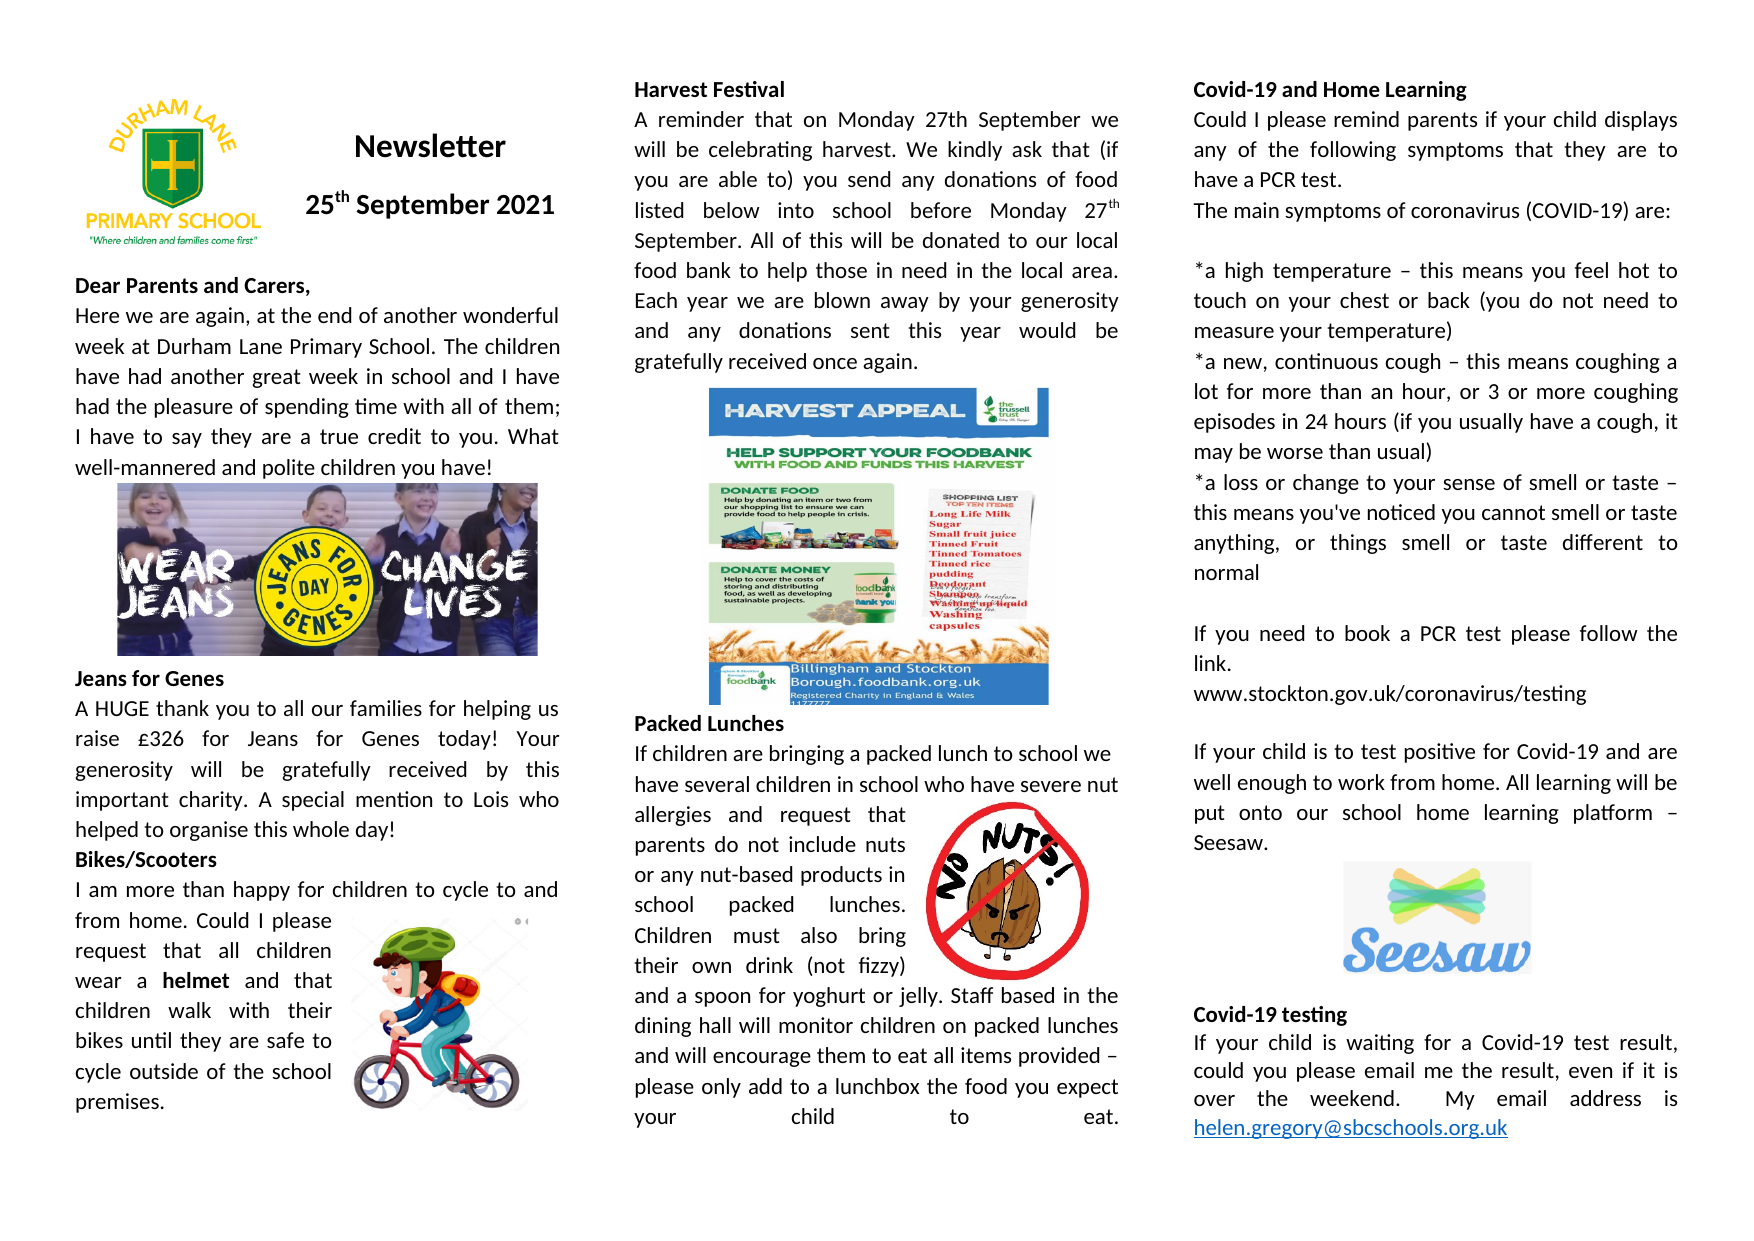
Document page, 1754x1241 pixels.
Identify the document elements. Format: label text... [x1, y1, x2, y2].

text If your child is waiting for a Covid-19 test result, could you please email me the result, even if it is over the weekend. My email address is helen.gregory@sbcschools.org.uk [1193, 1028, 1679, 1141]
picture [350, 918, 528, 1110]
picture [923, 798, 1093, 980]
text If you need to book a PCR test please follow the link. [1193, 619, 1679, 677]
text Dear Parents and Carers, [75, 271, 560, 299]
text *a loss or change to your sense of smell or taste – this means you've noticed you cannot smell or taste anything, or things smell or taste different to normal [1193, 468, 1679, 586]
text have several children in school who have severe nut allergies and request that parents do not include nuts or any nut-based products in school packed lunches. Children must also bring their own drink (not fizzy) and a spoon for yoghurt or jelly. Staff based in the dining hall will monitor children on packed lunches and will encourage them to eat all items provided – please only add to a lunchbox the food you expect your child to eat. [634, 770, 1119, 1160]
picture [700, 387, 1056, 705]
text Packed Lunches [634, 709, 1119, 737]
text Newsletter [281, 125, 560, 166]
text Bikes/Scooters [75, 845, 560, 873]
text A HUGE thank you to all our families for helping us raise £326 for Jeans for Genes today! Your generosity will be gratefully received by this important charity. A special mention to Lois who helped to organise this whole day! [75, 813, 560, 843]
text Jeans for Genes [75, 664, 560, 692]
text The main symptoms of coronavirus (COVID-19) are: [1193, 196, 1679, 224]
text Harvest Festival [634, 75, 1119, 103]
text If children are bringing a packed lunch to school we [634, 739, 1119, 768]
text *a new, continuous cough – this means coughing a lot for more than an hour, or 3 or more coughing episodes in 24 hours (if you usually have a cough, it may be worse than usual) [1193, 347, 1679, 466]
picture [77, 75, 281, 266]
text Here we are again, at the end of another wonderful week at Durham Lane Primary School. The children have had another great week in school and I have had the pleasure of spending time with all of them; I have to say they are a true credit to you. What well-mannered and polite children you have! [75, 302, 560, 481]
text Covid-19 testing [1193, 1001, 1679, 1028]
picture [117, 483, 538, 656]
text If your child is to test positive for Covid-19 and are well enough to work from home. All learning will be put onto our school home learning platform – Seesaw. [1193, 737, 1679, 856]
text Covid-19 and Home Learning [1193, 75, 1679, 103]
picture [1341, 857, 1533, 973]
text 25th September 2021 [281, 186, 560, 222]
text www.stockton.gov.uk/coronavirus/testing [1193, 679, 1679, 707]
text *a high temperature – this means you feel hot to touch on your chest or back (you do not need to measure your temperature) [1193, 256, 1679, 345]
text Could I please remind parents if your child displays any of the following symptoms that they are to have a PCR test. [1193, 105, 1679, 194]
